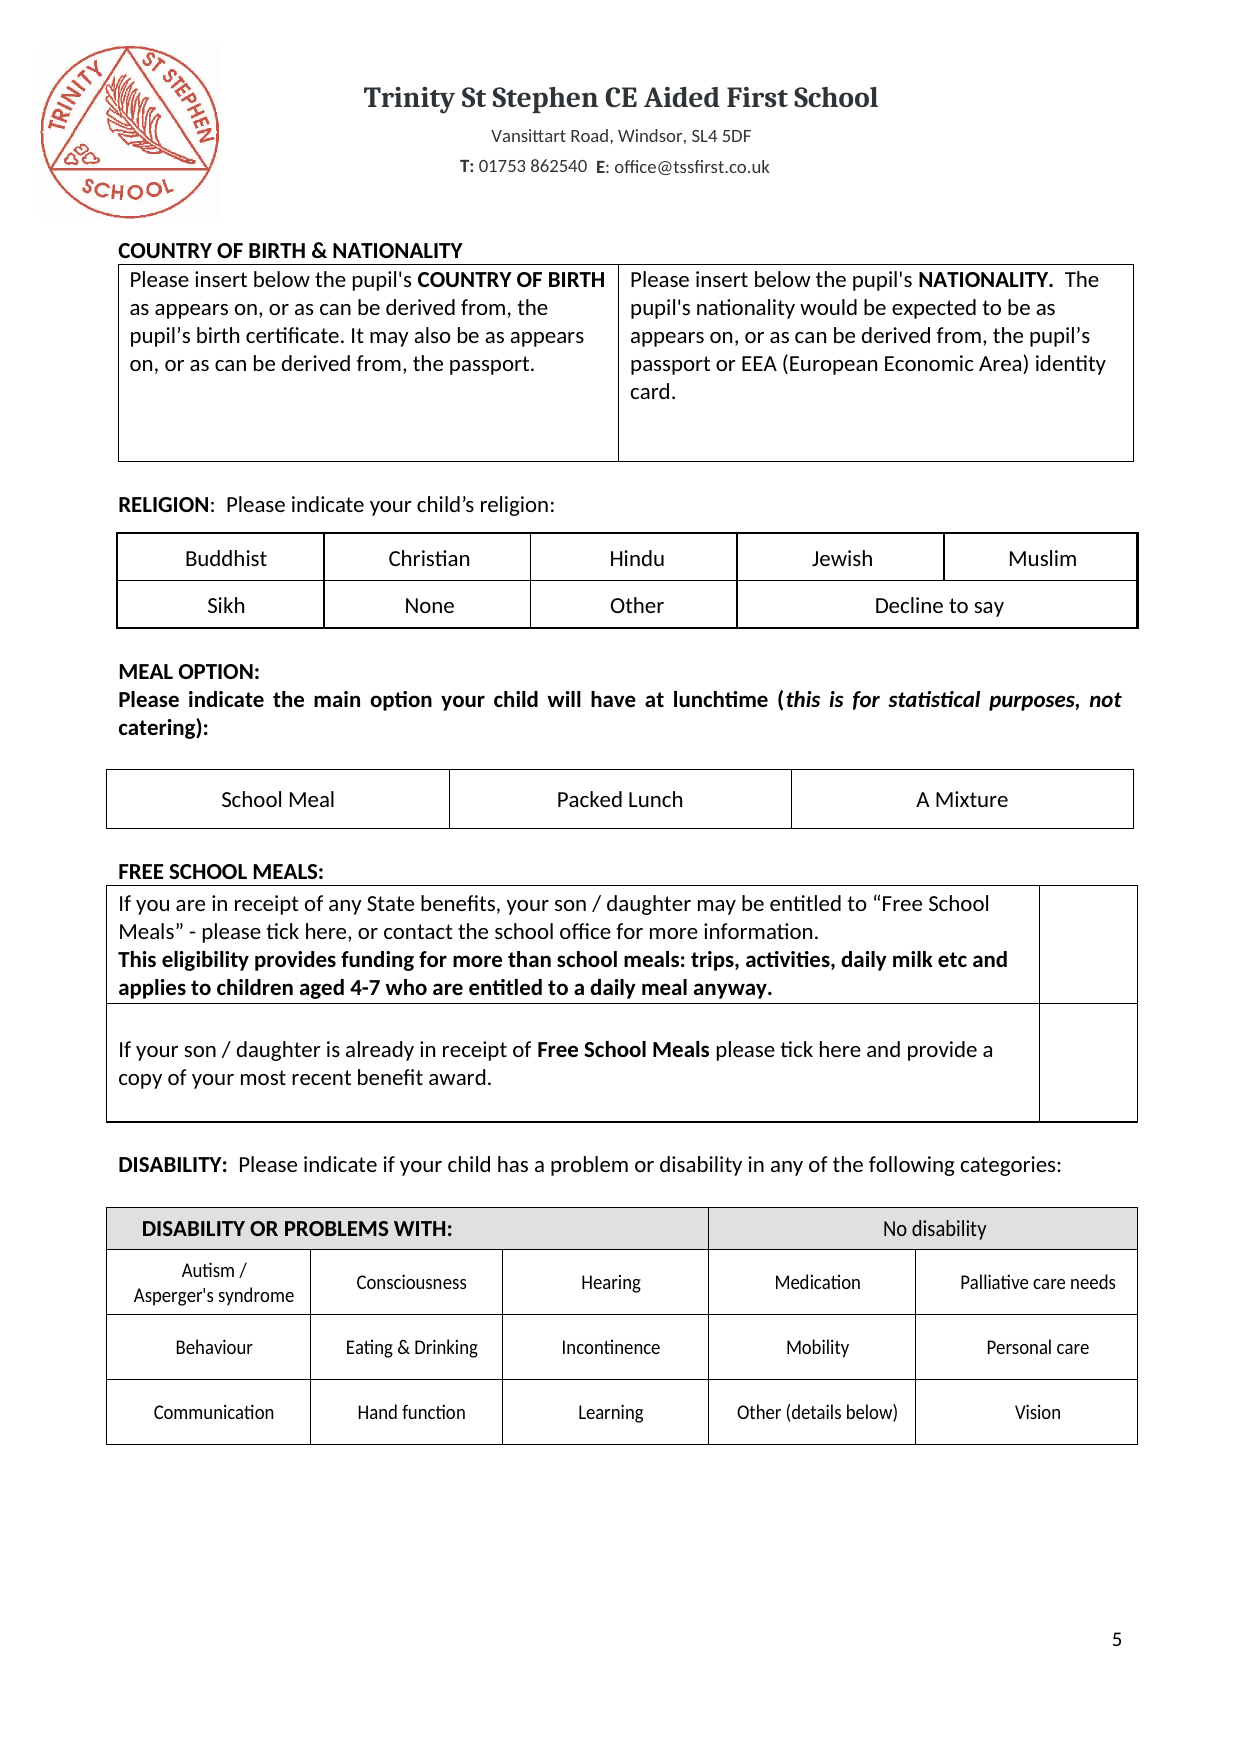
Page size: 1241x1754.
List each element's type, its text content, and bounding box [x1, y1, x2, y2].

table_header DISABILITY OR PROBLEMS WITH: [107, 1208, 708, 1249]
table_cell Other [531, 581, 736, 627]
table_cell Eating & Drinking [311, 1315, 502, 1379]
table_cell None [325, 581, 530, 627]
table_header Muslim [945, 534, 1136, 579]
table_cell Personal care [916, 1315, 1137, 1379]
table_cell Decline to say [738, 581, 1136, 627]
table_cell If your son / daughter is already in receipt of Free School Meals please tick here and provide a copy of your most recent benefit award. [107, 1004, 1039, 1121]
table_header Please insert below the pupil's COUNTRY OF BIRTH as appears on, or as can be derived from, the pupil’s birth certificate. It may also be as appears on, or as can be derived from, the passport. [119, 265, 618, 461]
picture [39, 44, 221, 220]
table_cell Mobility [709, 1315, 915, 1379]
table_header Please insert below the pupil's NATIONALITY. The pupil's nationality would be expected to be as appears on, or as can be derived from, the pupil’s passport or EEA (European Economic Area) identity card. [619, 265, 1133, 461]
table_header School Meal [107, 770, 449, 828]
table_header Christian [325, 534, 530, 579]
text FREE SCHOOL MEALS: [118, 857, 1122, 885]
table_header If you are in receipt of any State benefits, your son / daughter may be entitled to “Free School Meals” - please tick here, or contact the school office for more information. This eligibility provides funding for more than school meals: trips, activities, daily milk etc and applies to children aged 4-7 who are entitled to a daily meal anyway. [107, 886, 1039, 1003]
table_cell Consciousness [311, 1250, 502, 1314]
table_cell Communication [107, 1380, 310, 1444]
table_header Buddhist [118, 534, 323, 579]
table_header Jewish [738, 534, 943, 579]
text Please indicate the main option your child will have at lunchtime (this is for statistical purposes, not catering): [118, 685, 1122, 741]
table_header [1040, 886, 1137, 1003]
table_cell Behaviour [107, 1315, 310, 1379]
table_cell Palliative care needs [916, 1250, 1137, 1314]
text DISABILITY: Please indicate if your child has a problem or disability in any of the following categories: [118, 1151, 1122, 1178]
table_cell Autism / Asperger's syndrome [107, 1250, 310, 1314]
text MEAL OPTION: [118, 657, 1122, 685]
table_header A Mixture [792, 770, 1133, 828]
text COUNTRY OF BIRTH & NATIONALITY [118, 236, 1122, 264]
table_cell Hand function [311, 1380, 502, 1444]
table_cell Other (details below) [709, 1380, 915, 1444]
table_header Hindu [531, 534, 736, 579]
table_cell Incontinence [503, 1315, 708, 1379]
table_header Packed Lunch [450, 770, 791, 828]
table_header No disability [709, 1208, 1137, 1249]
subtitle RELIGION: Please indicate your child’s religion: [118, 490, 1122, 518]
table_cell Medication [709, 1250, 915, 1314]
table_cell [1040, 1004, 1137, 1121]
table_cell Learning [503, 1380, 708, 1444]
table_cell Hearing [503, 1250, 708, 1314]
table_cell Sikh [118, 581, 323, 627]
table_cell Vision [916, 1380, 1137, 1444]
